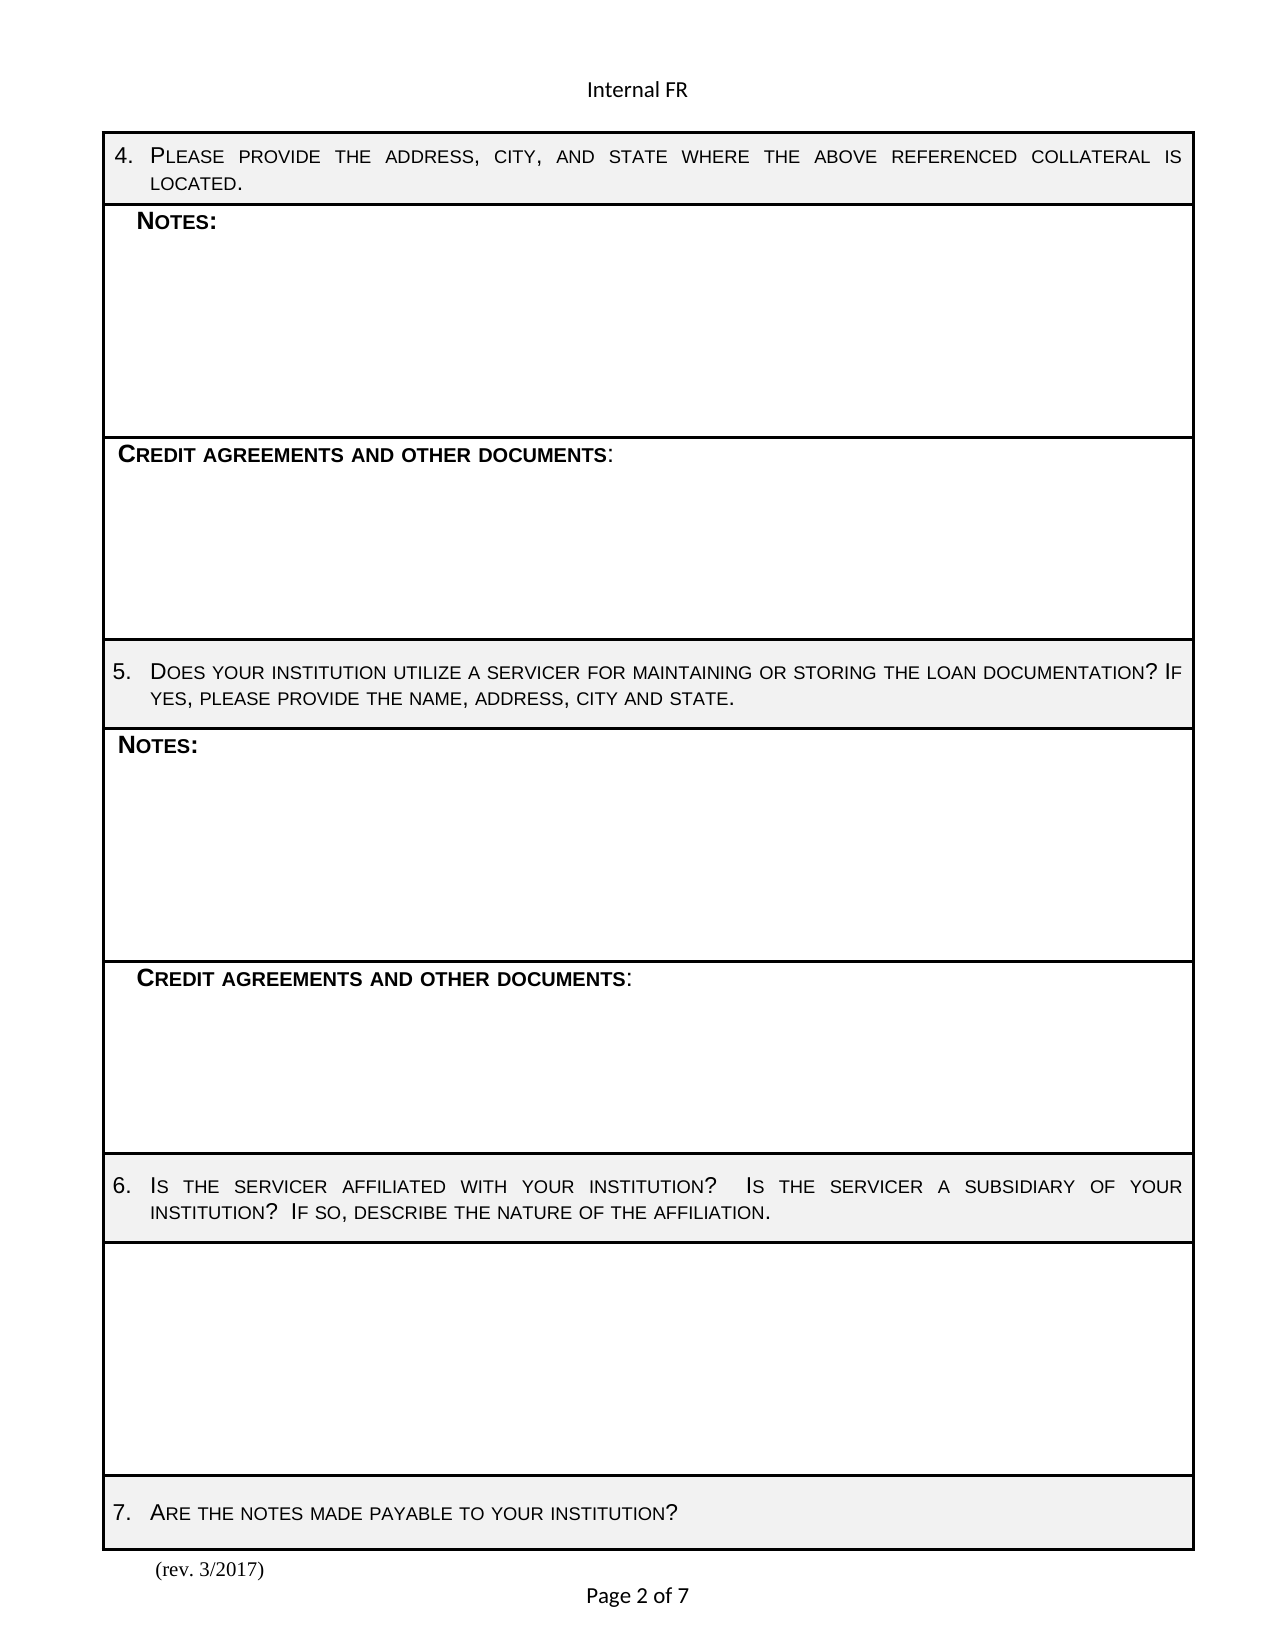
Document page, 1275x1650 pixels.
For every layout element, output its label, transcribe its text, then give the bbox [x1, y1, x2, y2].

table_cell 6. Is the servicer affiliated with your institution? Is the servicer a subsidiary of your institution? If so, describe the nature of the affiliation. [105, 1155, 1192, 1241]
table_cell 7. Are the notes made payable to your institution? [105, 1477, 1192, 1548]
table_cell Notes: [105, 206, 1192, 436]
table_cell Credit agreements and other documents: [105, 963, 1192, 1152]
table_cell 4. Please provide the address, city, and state where the above referenced collateral is located. [105, 134, 1192, 203]
table_cell Notes: [105, 730, 1192, 960]
table_cell Credit agreements and other documents: [105, 439, 1192, 638]
table_cell 5. Does your institution utilize a servicer for maintaining or storing the loan documentation? If yes, please provide the name, address, city and state. [105, 641, 1192, 727]
table_cell [105, 1244, 1192, 1474]
